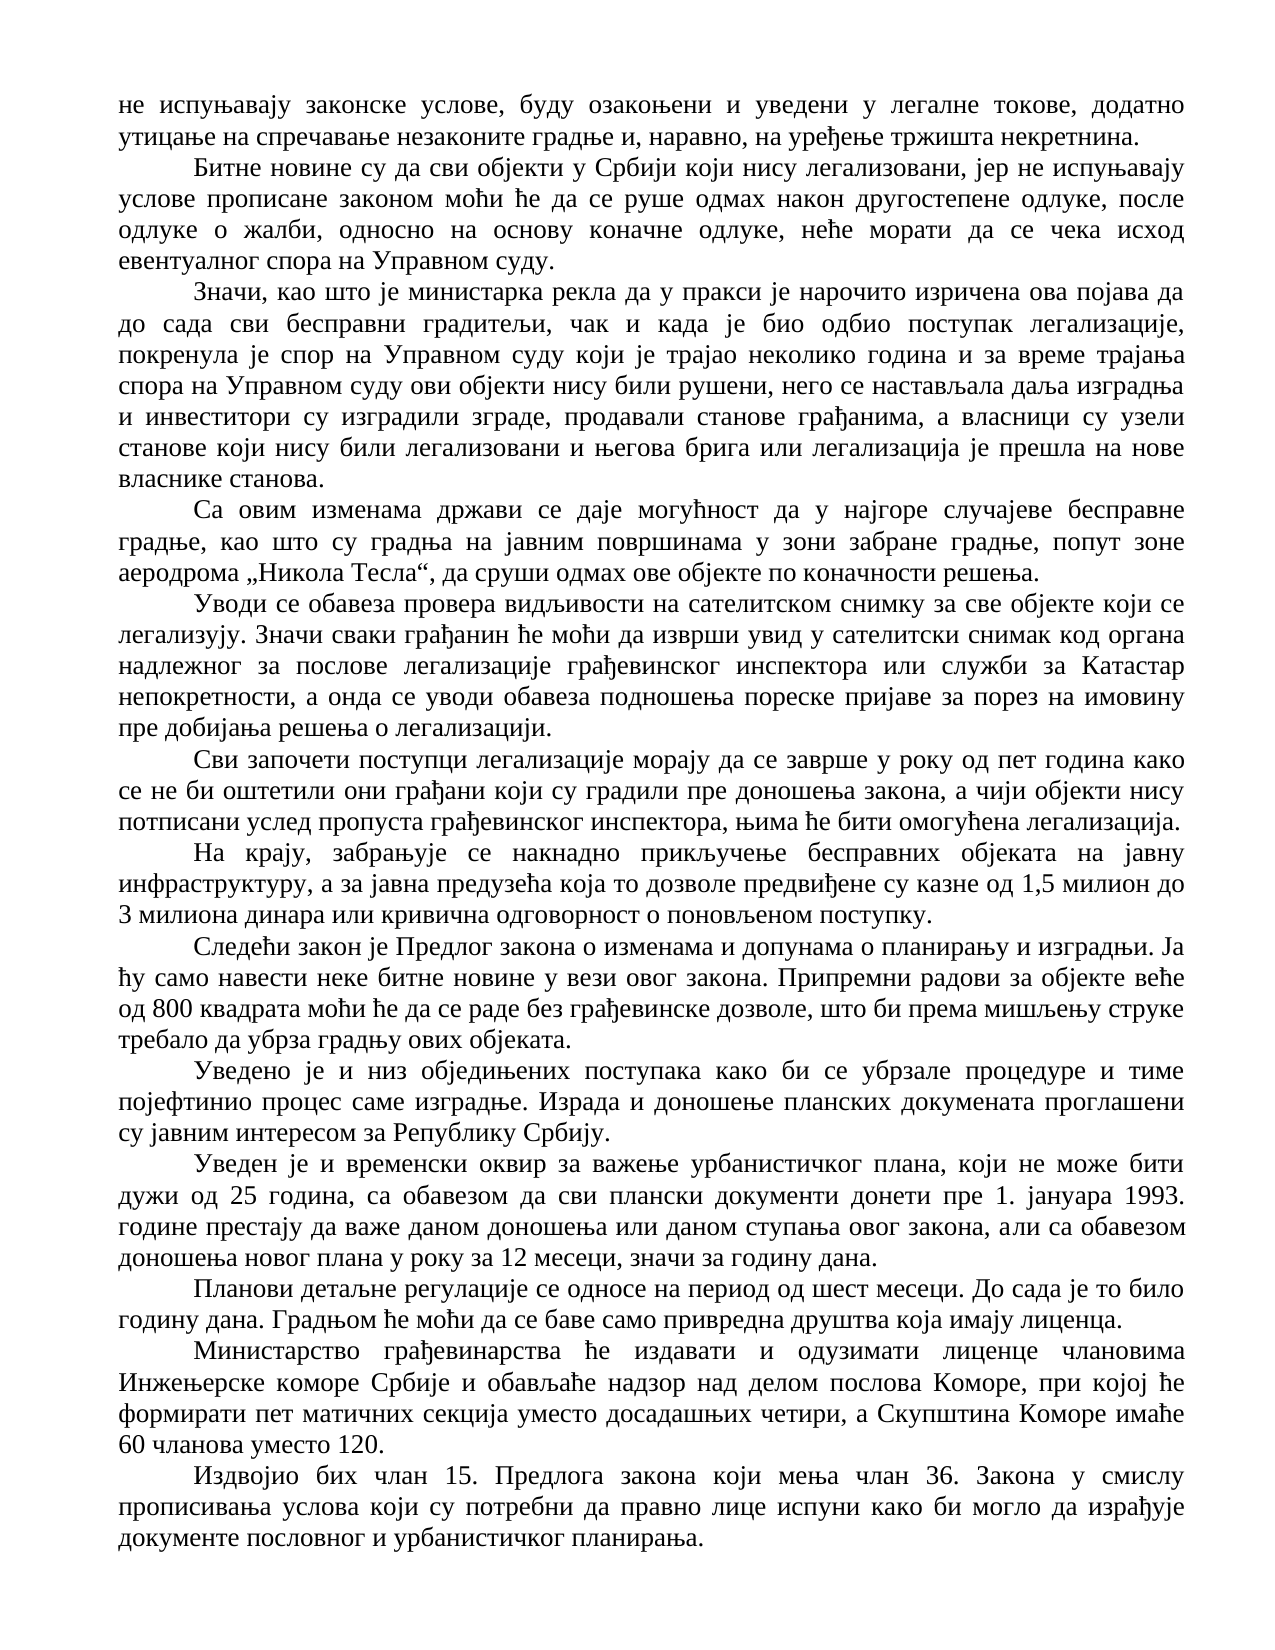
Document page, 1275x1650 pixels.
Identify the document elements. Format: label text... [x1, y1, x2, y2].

text Са овим изменама држави се даје могућност да у најгоре случајеве бесправне градње, као што су градња на јавним површинама у зони забране градње, попут зоне аеродрома „Никола Тесла“, да сруши одмах ове објекте по коначности решења. [118, 493, 1186, 587]
text Уведено је и низ обједињених поступака како би се убрзале процедуре и тиме појефтинио процес саме изградње. Израда и доношење планских докумената проглашени су јавним интересом за Републику Србију. [118, 1054, 1186, 1148]
text Значи, као што је министарка рекла да у пракси је нарочито изричена ова појава да до сада сви бесправни градитељи, чак и када је био одбио поступак легализације, покренула је спор на Управном суду који је трајао неколико година и за време трајања спора на Управном суду ови објекти нису били рушени, него се настављала даља изградња и инвеститори су изградили зграде, продавали станове грађанима, а власници су узели станове који нису били легализовани и његова брига или легализација је прешла на нове власнике станова. [118, 276, 1186, 493]
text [118, 89, 1186, 151]
text На крају, забрањује се накнадно прикључење бесправних објеката на јавну инфраструктуру, а за јавна предузећа која то дозволе предвиђене су казне од 1,5 милион до 3 милиона динара или кривична одговорност о поновљеном поступку. [118, 836, 1186, 929]
text Издвојио бих члан 15. Предлога закона који мења члан 36. Закона у смислу прописивања услова који су потребни да правно лице испуни како би могло да израђује документе пословног и урбанистичког планирања. [118, 1459, 1186, 1552]
text Планови детаљне регулације се односе на период од шест месеци. До сада је то било годину дана. Градњом ће моћи да се баве само привредна друштва која имају лиценца. [118, 1272, 1186, 1334]
text Уведен је и временски оквир за важење урбанистичког плана, који не може бити дужи од 25 година, са обавезом да сви плански документи донети пре 1. јануара 1993. године престају да важе даном доношења или даном ступања овог закона, али са обавезом доношења новог плана у року за 12 месеци, значи за годину дана. [118, 1148, 1186, 1272]
text Министарство грађевинарства ће издавати и одузимати лиценце члановима Инжењерске коморе Србије и обављаће надзор над делом послова Коморе, при којој ће формирати пет матичних секција уместо досадашњих четири, а Скупштина Коморе имаће 60 чланова уместо 120. [118, 1334, 1186, 1459]
text Сви започети поступци легализације морају да се заврше у року од пет година како се не би оштетили они грађани који су градили пре доношења закона, а чији објекти нису потписани услед пропуста грађевинског инспектора, њима ће бити омогућена легализација. [118, 743, 1186, 836]
text Уводи се обавеза провера видљивости на сателитском снимку за све објекте који се легализују. Значи сваки грађанин ће моћи да изврши увид у сателитски снимак код органа надлежног за послове легализације грађевинског инспектора или служби за Катастар непокретности, а онда се уводи обавеза подношења пореске пријаве за порез на имовину пре добијања решења о легализацији. [118, 587, 1186, 743]
text Битне новине су да сви објекти у Србији који нису легализовани, јер не испуњавају услове прописане законом моћи ће да се руше одмах након другостепене одлуке, после одлуке о жалби, односно на основу коначне одлуке, неће морати да се чека исход евентуалног спора на Управном суду. [118, 151, 1186, 276]
text Следећи закон је Предлог закона о изменама и допунама о планирању и изградњи. Ја ћу само навести неке битне новине у вези овог закона. Припремни радови за објекте веће од 800 квадрата моћи ће да се раде без грађевинске дозволе, што би према мишљењу струке требало да убрза градњу ових објеката. [118, 929, 1186, 1054]
